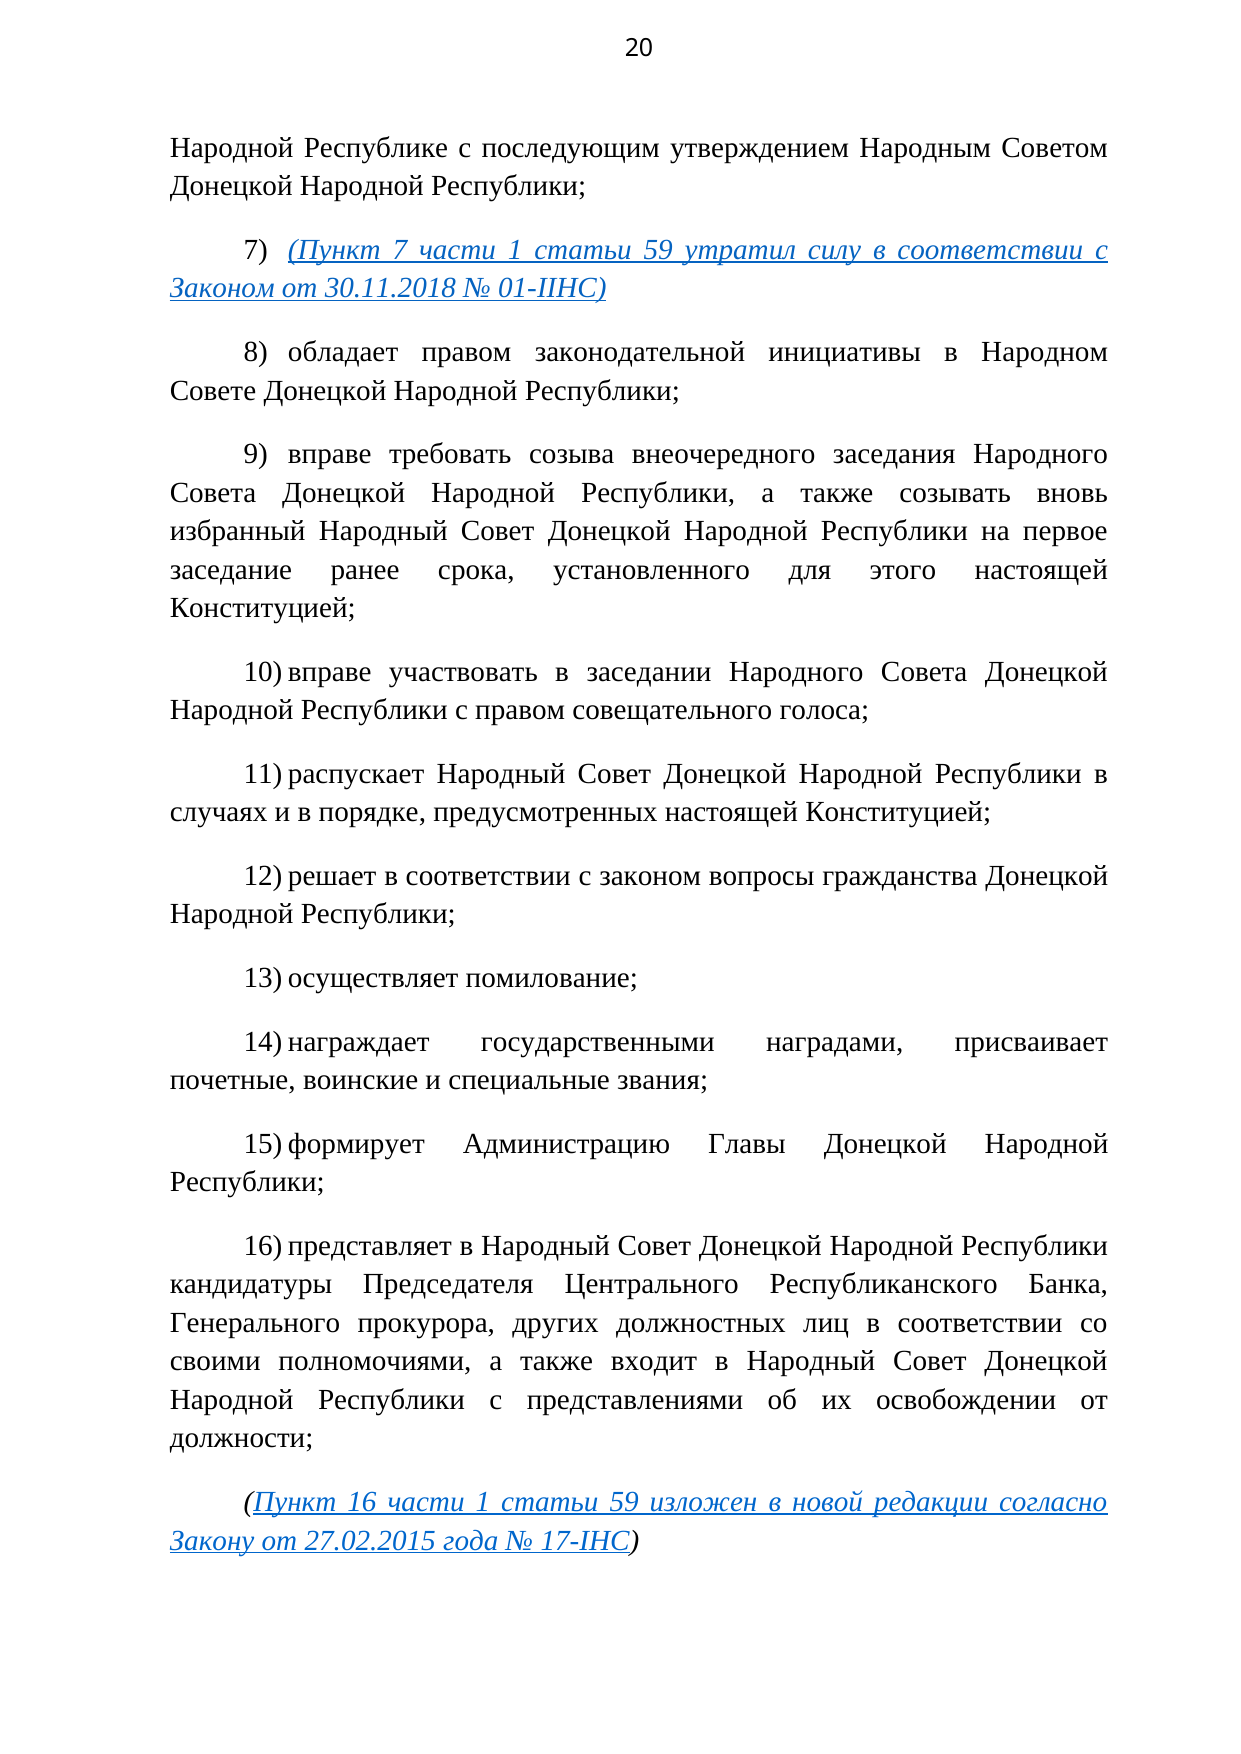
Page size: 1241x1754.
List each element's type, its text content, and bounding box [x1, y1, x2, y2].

list вправе участвовать в заседании Народного Совета Донецкой Народной Республики с правом совещательного голоса; [169, 654, 1108, 726]
list (Пункт 7 части 1 статьи 59 утратил силу в соответствии с Законом от 30.11.2018 № 01-IIНС) [169, 232, 1108, 304]
list распускает Народный Совет Донецкой Народной Республики в случаях и в порядке, предусмотренных настоящей Конституцией; [169, 756, 1108, 828]
list осуществляет помилование; [169, 960, 1108, 994]
list обладает правом законодательной инициативы в Народном Совете Донецкой Народной Республики; [169, 334, 1108, 406]
list решает в соответствии с законом вопросы гражданства Донецкой Народной Республики; [169, 858, 1108, 930]
list представляет в Народный Совет Донецкой Народной Республики кандидатуры Председателя Центрального Республиканского Банка, Генерального прокурора, других должностных лиц в соответствии со своими полномочиями, а также входит в Народный Совет Донецкой Народной Республики с представлениями об их освобождении от должности; [169, 1228, 1108, 1454]
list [169, 130, 1108, 202]
list вправе требовать созыва внеочередного заседания Народного Совета Донецкой Народной Республики, а также созывать вновь избранный Народный Совет Донецкой Народной Республики на первое заседание ранее срока, установленного для этого настоящей Конституцией; [169, 436, 1108, 624]
list награждает государственными наградами, присваивает почетные, воинские и специальные звания; [169, 1024, 1108, 1096]
list (Пункт 16 части 1 статьи 59 изложен в новой редакции согласно Закону от 27.02.2015 года № 17-ІНС) [169, 1484, 1108, 1556]
list формирует Администрацию Главы Донецкой Народной Республики; [169, 1126, 1108, 1198]
